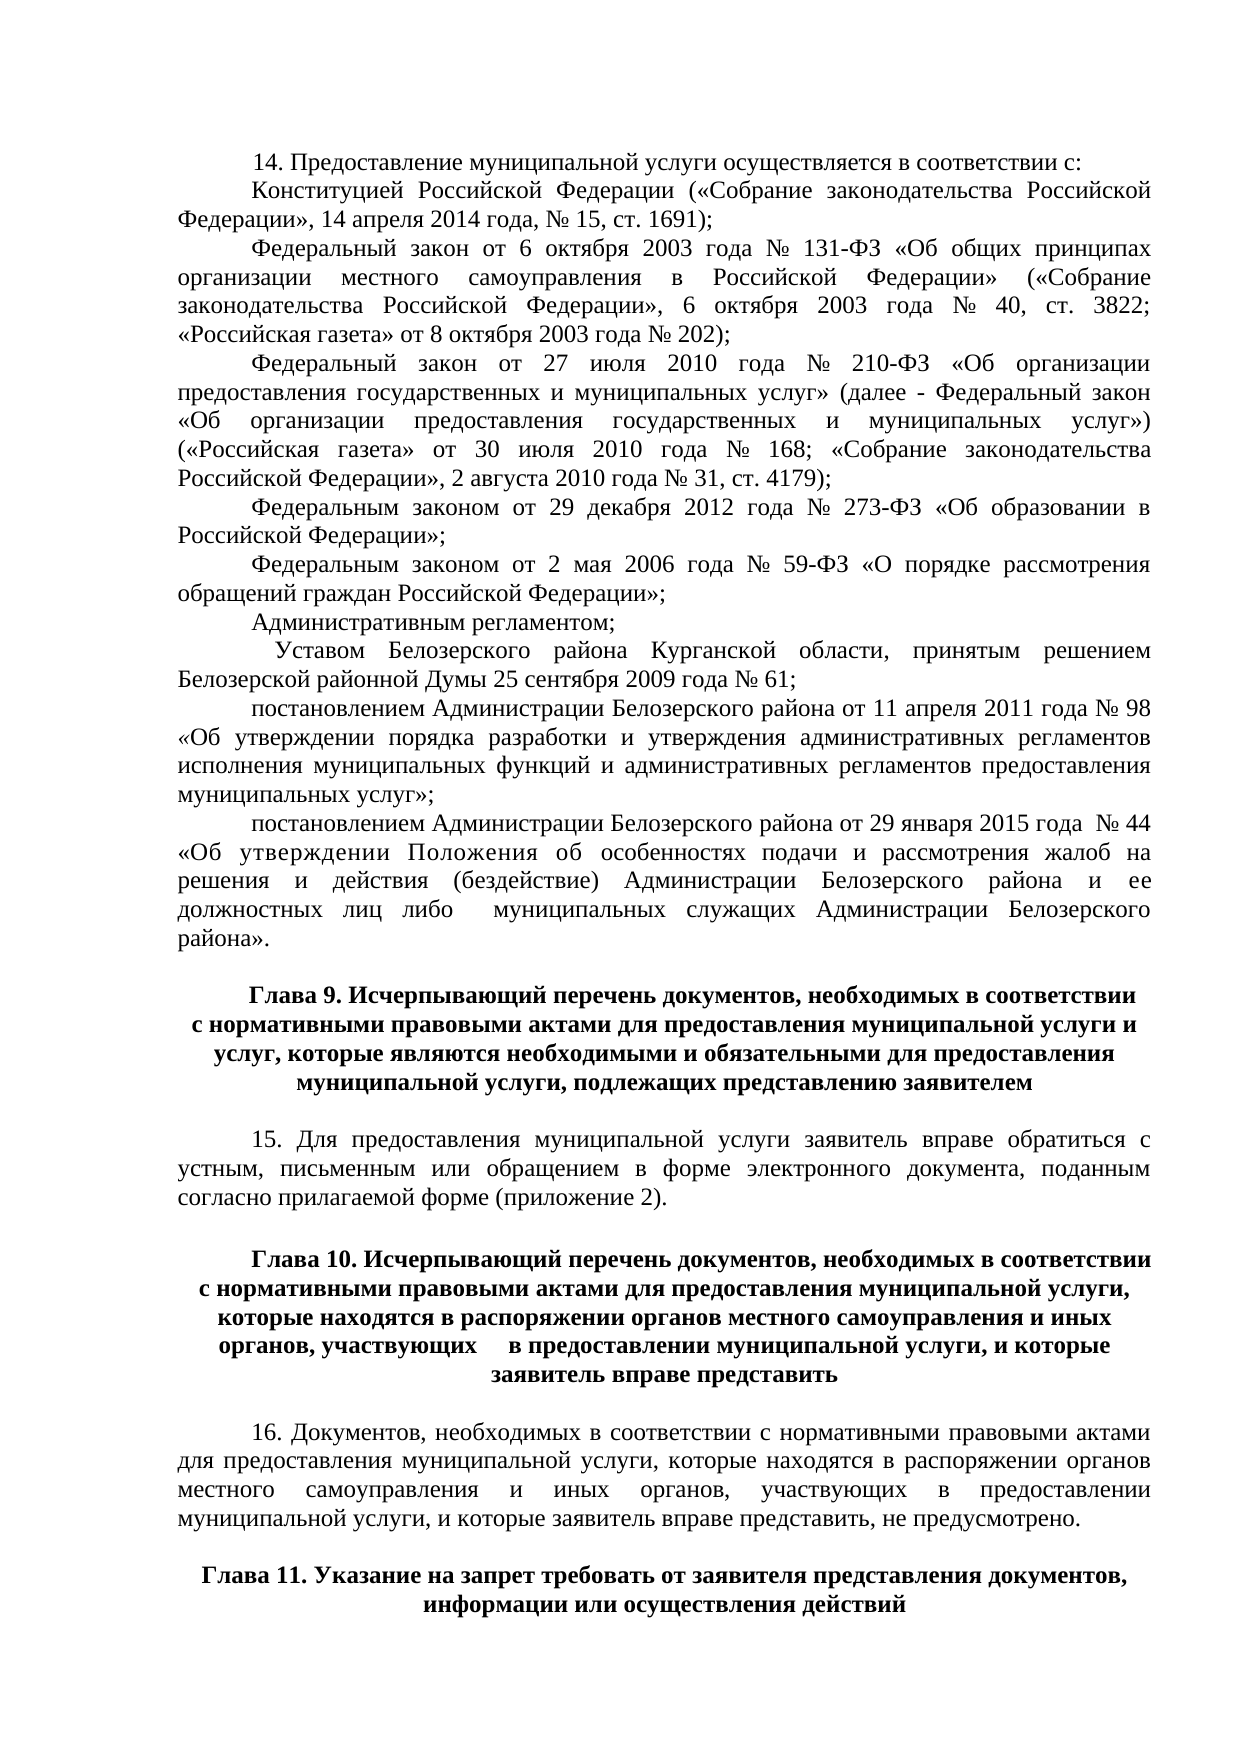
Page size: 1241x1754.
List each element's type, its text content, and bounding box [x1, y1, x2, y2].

text Глава 9. Исчерпывающий перечень документов, необходимых в соответствии с нормативными правовыми актами для предоставления муниципальной услуги и услуг, которые являются необходимыми и обязательными для предоставления муниципальной услуги, подлежащих представлению заявителем [177, 981, 1152, 1096]
text 14. Предоставление муниципальной услуги осуществляется в соответствии с: [252, 147, 1152, 176]
text постановлением Администрации Белозерского района от 11 апреля 2011 года № 98 «Об утверждении порядка разработки и утверждения административных регламентов исполнения муниципальных функций и административных регламентов предоставления муниципальных услуг»; [177, 693, 1152, 808]
text Административным регламентом; [177, 607, 1152, 636]
text Уставом Белозерского района Курганской области, принятым решением Белозерской районной Думы 25 сентября 2009 года № 61; [177, 636, 1152, 693]
text Федеральным законом от 29 декабря 2012 года № 273-ФЗ «Об образовании в Российской Федерации»; [177, 492, 1152, 549]
text Глава 11. Указание на запрет требовать от заявителя представления документов, информации или осуществления действий [177, 1560, 1152, 1618]
text Глава 10. Исчерпывающий перечень документов, необходимых в соответствии с нормативными правовыми актами для предоставления муниципальной услуги, которые находятся в распоряжении органов местного самоуправления и иных органов, участвующих в предоставлении муниципальной услуги, и которые заявитель вправе представить [177, 1244, 1152, 1388]
text Федеральный закон от 6 октября 2003 года № 131-ФЗ «Об общих принципах организации местного самоуправления в Российской Федерации» («Собрание законодательства Российской Федерации», 6 октября 2003 года № 40, ст. 3822; «Российская газета» от 8 октября 2003 года № 202); [177, 233, 1152, 348]
text постановлением Администрации Белозерского района от 29 января 2015 года № 44 «Об утверждении Положения об особенностях подачи и рассмотрения жалоб на решения и действия (бездействие) Администрации Белозерского района и ее должностных лиц либо муниципальных служащих Администрации Белозерского района». [177, 808, 1152, 952]
text 15. Для предоставления муниципальной услуги заявитель вправе обратиться с устным, письменным или обращением в форме электронного документа, поданным согласно прилагаемой форме (приложение 2). [177, 1124, 1152, 1211]
text 16. Документов, необходимых в соответствии с нормативными правовыми актами для предоставления муниципальной услуги, которые находятся в распоряжении органов местного самоуправления и иных органов, участвующих в предоставлении муниципальной услуги, и которые заявитель вправе представить, не предусмотрено. [177, 1417, 1152, 1532]
text Федеральный закон от 27 июля 2010 года № 210-ФЗ «Об организации предоставления государственных и муниципальных услуг» (далее - Федеральный закон «Об организации предоставления государственных и муниципальных услуг») («Российская газета» от 30 июля 2010 года № 168; «Собрание законодательства Российской Федерации», 2 августа 2010 года № 31, ст. 4179); [177, 348, 1152, 492]
text Федеральным законом от 2 мая 2006 года № 59-ФЗ «О порядке рассмотрения обращений граждан Российской Федерации»; [177, 549, 1152, 607]
text Конституцией Российской Федерации («Собрание законодательства Российской Федерации», 14 апреля 2014 года, № 15, ст. 1691); [177, 176, 1152, 233]
